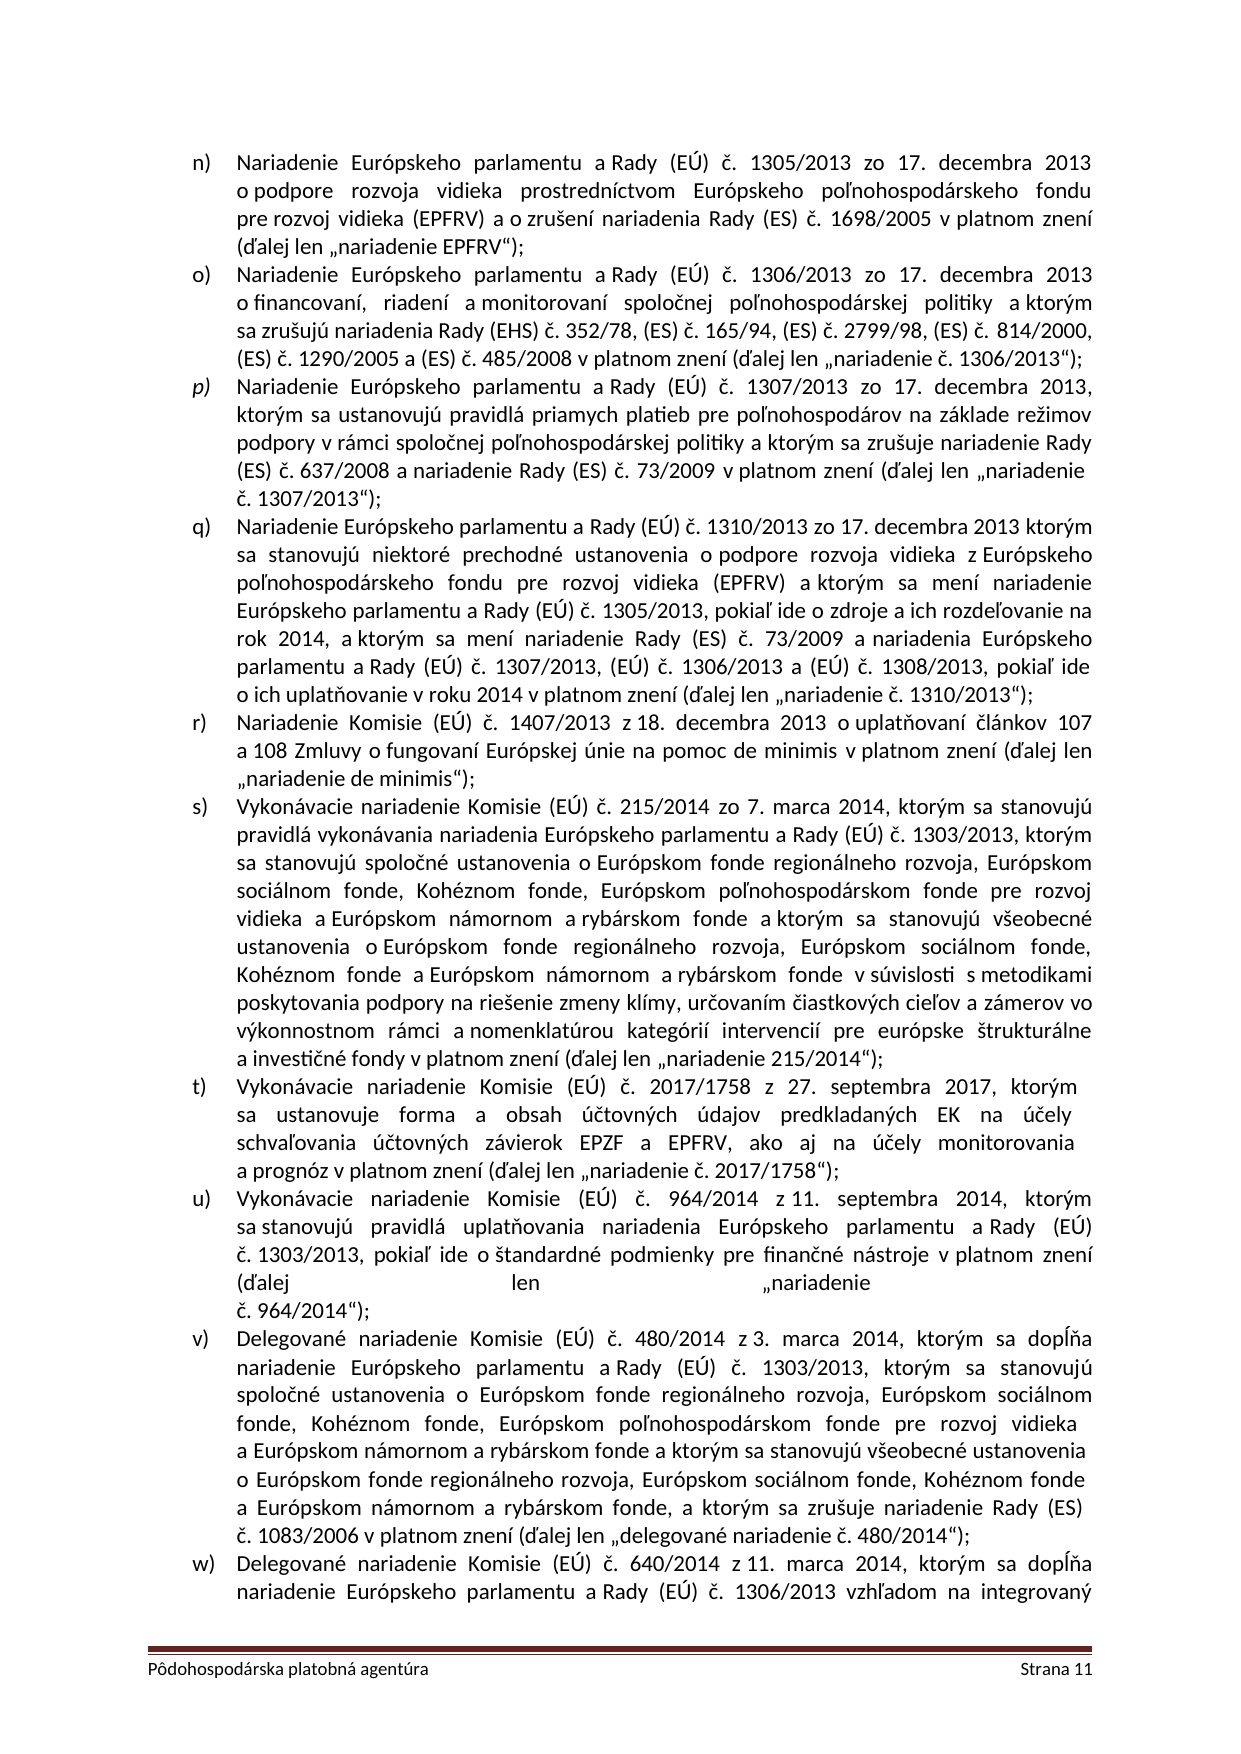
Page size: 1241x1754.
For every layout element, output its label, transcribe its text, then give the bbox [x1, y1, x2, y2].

list Vykonávacie nariadenie Komisie (EÚ) č. 2017/1758 z 27. septembra 2017, ktorým sa ustanovuje forma a obsah účtovných údajov predkladaných EK na účely schvaľovania účtovných závierok EPZF a EPFRV, ako aj na účely monitorovania a prognóz v platnom znení (ďalej len „nariadenie č. 2017/1758“); [192, 1072, 1092, 1184]
list Vykonávacie nariadenie Komisie (EÚ) č. 215/2014 zo 7. marca 2014, ktorým sa stanovujú pravidlá vykonávania nariadenia Európskeho parlamentu a Rady (EÚ) č. 1303/2013, ktorým sa stanovujú spoločné ustanovenia o Európskom fonde regionálneho rozvoja, Európskom sociálnom fonde, Kohéznom fonde, Európskom poľnohospodárskom fonde pre rozvoj vidieka a Európskom námornom a rybárskom fonde a ktorým sa stanovujú všeobecné ustanovenia o Európskom fonde regionálneho rozvoja, Európskom sociálnom fonde, Kohéznom fonde a Európskom námornom a rybárskom fonde v súvislosti s metodikami poskytovania podpory na riešenie zmeny klímy, určovaním čiastkových cieľov a zámerov vo výkonnostnom rámci a nomenklatúrou kategórií intervencií pre európske štrukturálne a investičné fondy v platnom znení (ďalej len „nariadenie 215/2014“); [192, 792, 1092, 1072]
list Nariadenie Komisie (EÚ) č. 1407/2013 z 18. decembra 2013 o uplatňovaní článkov 107 a 108 Zmluvy o fungovaní Európskej únie na pomoc de minimis v platnom znení (ďalej len „nariadenie de minimis“); [192, 708, 1092, 792]
list Vykonávacie nariadenie Komisie (EÚ) č. 964/2014 z 11. septembra 2014, ktorým sa stanovujú pravidlá uplatňovania nariadenia Európskeho parlamentu a Rady (EÚ) č. 1303/2013, pokiaľ ide o štandardné podmienky pre finančné nástroje v platnom znení (ďalej len „nariadenie č. 964/2014“); [192, 1184, 1092, 1324]
list Nariadenie Európskeho parlamentu a Rady (EÚ) č. 1306/2013 zo 17. decembra 2013 o financovaní, riadení a monitorovaní spoločnej poľnohospodárskej politiky a ktorým sa zrušujú nariadenia Rady (EHS) č. 352/78, (ES) č. 165/94, (ES) č. 2799/98, (ES) č. 814/2000, (ES) č. 1290/2005 a (ES) č. 485/2008 v platnom znení (ďalej len „nariadenie č. 1306/2013“); [192, 260, 1092, 372]
list Nariadenie Európskeho parlamentu a Rady (EÚ) č. 1310/2013 zo 17. decembra 2013 ktorým sa stanovujú niektoré prechodné ustanovenia o podpore rozvoja vidieka z Európskeho poľnohospodárskeho fondu pre rozvoj vidieka (EPFRV) a ktorým sa mení nariadenie Európskeho parlamentu a Rady (EÚ) č. 1305/2013, pokiaľ ide o zdroje a ich rozdeľovanie na rok 2014, a ktorým sa mení nariadenie Rady (ES) č. 73/2009 a nariadenia Európskeho parlamentu a Rady (EÚ) č. 1307/2013, (EÚ) č. 1306/2013 a (EÚ) č. 1308/2013, pokiaľ ide o ich uplatňovanie v roku 2014 v platnom znení (ďalej len „nariadenie č. 1310/2013“); [192, 512, 1092, 708]
list Delegované nariadenie Komisie (EÚ) č. 480/2014 z 3. marca 2014, ktorým sa dopĺňa nariadenie Európskeho parlamentu a Rady (EÚ) č. 1303/2013, ktorým sa stanovujú spoločné ustanovenia o Európskom fonde regionálneho rozvoja, Európskom sociálnom fonde, Kohéznom fonde, Európskom poľnohospodárskom fonde pre rozvoj vidieka a Európskom námornom a rybárskom fonde a ktorým sa stanovujú všeobecné ustanovenia o Európskom fonde regionálneho rozvoja, Európskom sociálnom fonde, Kohéznom fonde a Európskom námornom a rybárskom fonde, a ktorým sa zrušuje nariadenie Rady (ES) č. 1083/2006 v platnom znení (ďalej len „delegované nariadenie č. 480/2014“); [192, 1324, 1092, 1549]
list Nariadenie Európskeho parlamentu a Rady (EÚ) č. 1305/2013 zo 17. decembra 2013 o podpore rozvoja vidieka prostredníctvom Európskeho poľnohospodárskeho fondu pre rozvoj vidieka (EPFRV) a o zrušení nariadenia Rady (ES) č. 1698/2005 v platnom znení (ďalej len „nariadenie EPFRV“); [192, 148, 1092, 260]
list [192, 1549, 1092, 1605]
list Nariadenie Európskeho parlamentu a Rady (EÚ) č. 1307/2013 zo 17. decembra 2013, ktorým sa ustanovujú pravidlá priamych platieb pre poľnohospodárov na základe režimov podpory v rámci spoločnej poľnohospodárskej politiky a ktorým sa zrušuje nariadenie Rady (ES) č. 637/2008 a nariadenie Rady (ES) č. 73/2009 v platnom znení (ďalej len „nariadenie č. 1307/2013“); [192, 372, 1092, 512]
